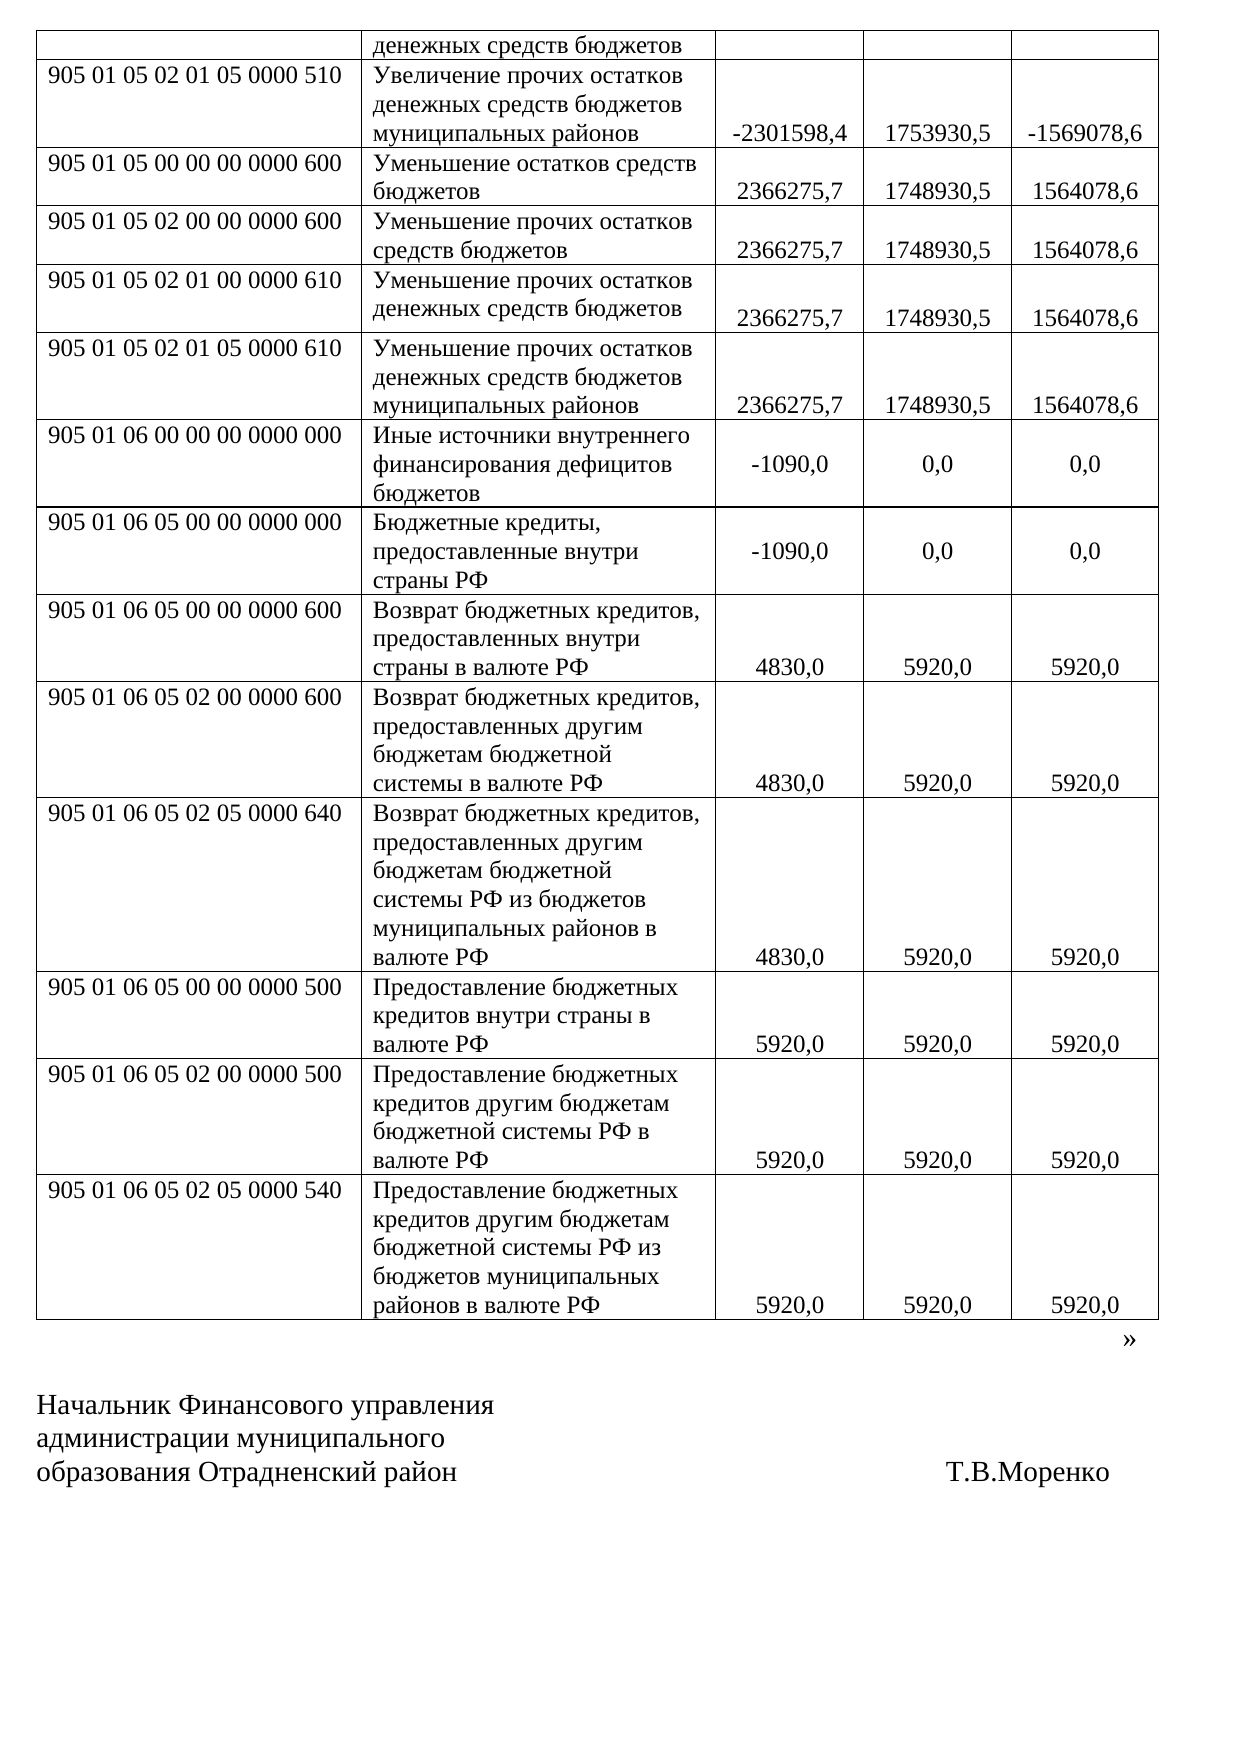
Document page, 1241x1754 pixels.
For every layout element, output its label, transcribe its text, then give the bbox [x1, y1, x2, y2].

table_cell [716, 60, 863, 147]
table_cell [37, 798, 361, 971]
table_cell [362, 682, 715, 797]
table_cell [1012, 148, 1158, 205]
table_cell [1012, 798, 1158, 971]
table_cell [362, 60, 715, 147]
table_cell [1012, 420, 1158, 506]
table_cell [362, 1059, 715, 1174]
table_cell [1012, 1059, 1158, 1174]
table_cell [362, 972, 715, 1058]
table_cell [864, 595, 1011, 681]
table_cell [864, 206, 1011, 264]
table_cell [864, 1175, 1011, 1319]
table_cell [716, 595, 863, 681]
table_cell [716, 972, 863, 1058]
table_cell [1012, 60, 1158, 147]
text » [0, 1320, 1137, 1353]
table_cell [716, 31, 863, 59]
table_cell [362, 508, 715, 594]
text администрации муниципального [0, 1420, 1137, 1454]
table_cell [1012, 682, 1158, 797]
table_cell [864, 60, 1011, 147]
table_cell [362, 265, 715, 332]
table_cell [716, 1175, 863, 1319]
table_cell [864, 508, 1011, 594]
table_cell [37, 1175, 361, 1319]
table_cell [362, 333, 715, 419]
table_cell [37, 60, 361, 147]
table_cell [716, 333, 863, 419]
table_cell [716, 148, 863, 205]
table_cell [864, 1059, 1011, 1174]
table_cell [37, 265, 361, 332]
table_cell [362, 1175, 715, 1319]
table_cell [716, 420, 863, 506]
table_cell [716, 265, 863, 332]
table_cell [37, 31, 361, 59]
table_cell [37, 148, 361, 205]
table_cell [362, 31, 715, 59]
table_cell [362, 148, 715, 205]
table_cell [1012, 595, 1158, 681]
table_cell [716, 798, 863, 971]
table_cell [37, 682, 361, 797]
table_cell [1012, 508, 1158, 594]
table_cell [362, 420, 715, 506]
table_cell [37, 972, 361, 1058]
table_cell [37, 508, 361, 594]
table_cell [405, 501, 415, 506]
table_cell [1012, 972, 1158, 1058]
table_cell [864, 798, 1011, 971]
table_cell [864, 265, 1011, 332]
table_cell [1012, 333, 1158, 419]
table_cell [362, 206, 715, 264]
text Начальник Финансового управления [0, 1387, 1137, 1420]
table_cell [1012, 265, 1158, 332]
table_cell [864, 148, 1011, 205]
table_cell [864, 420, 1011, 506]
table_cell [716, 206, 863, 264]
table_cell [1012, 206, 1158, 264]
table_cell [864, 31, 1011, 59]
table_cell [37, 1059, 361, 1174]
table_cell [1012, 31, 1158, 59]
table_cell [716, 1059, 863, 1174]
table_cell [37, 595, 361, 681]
text образования Отрадненский район Т.В.Моренко [0, 1454, 1137, 1487]
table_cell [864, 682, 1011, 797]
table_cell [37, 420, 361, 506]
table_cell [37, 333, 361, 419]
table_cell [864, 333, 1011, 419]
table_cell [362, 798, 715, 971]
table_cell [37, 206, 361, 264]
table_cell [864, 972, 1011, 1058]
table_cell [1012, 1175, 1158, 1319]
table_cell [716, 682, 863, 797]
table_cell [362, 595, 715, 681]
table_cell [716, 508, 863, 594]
